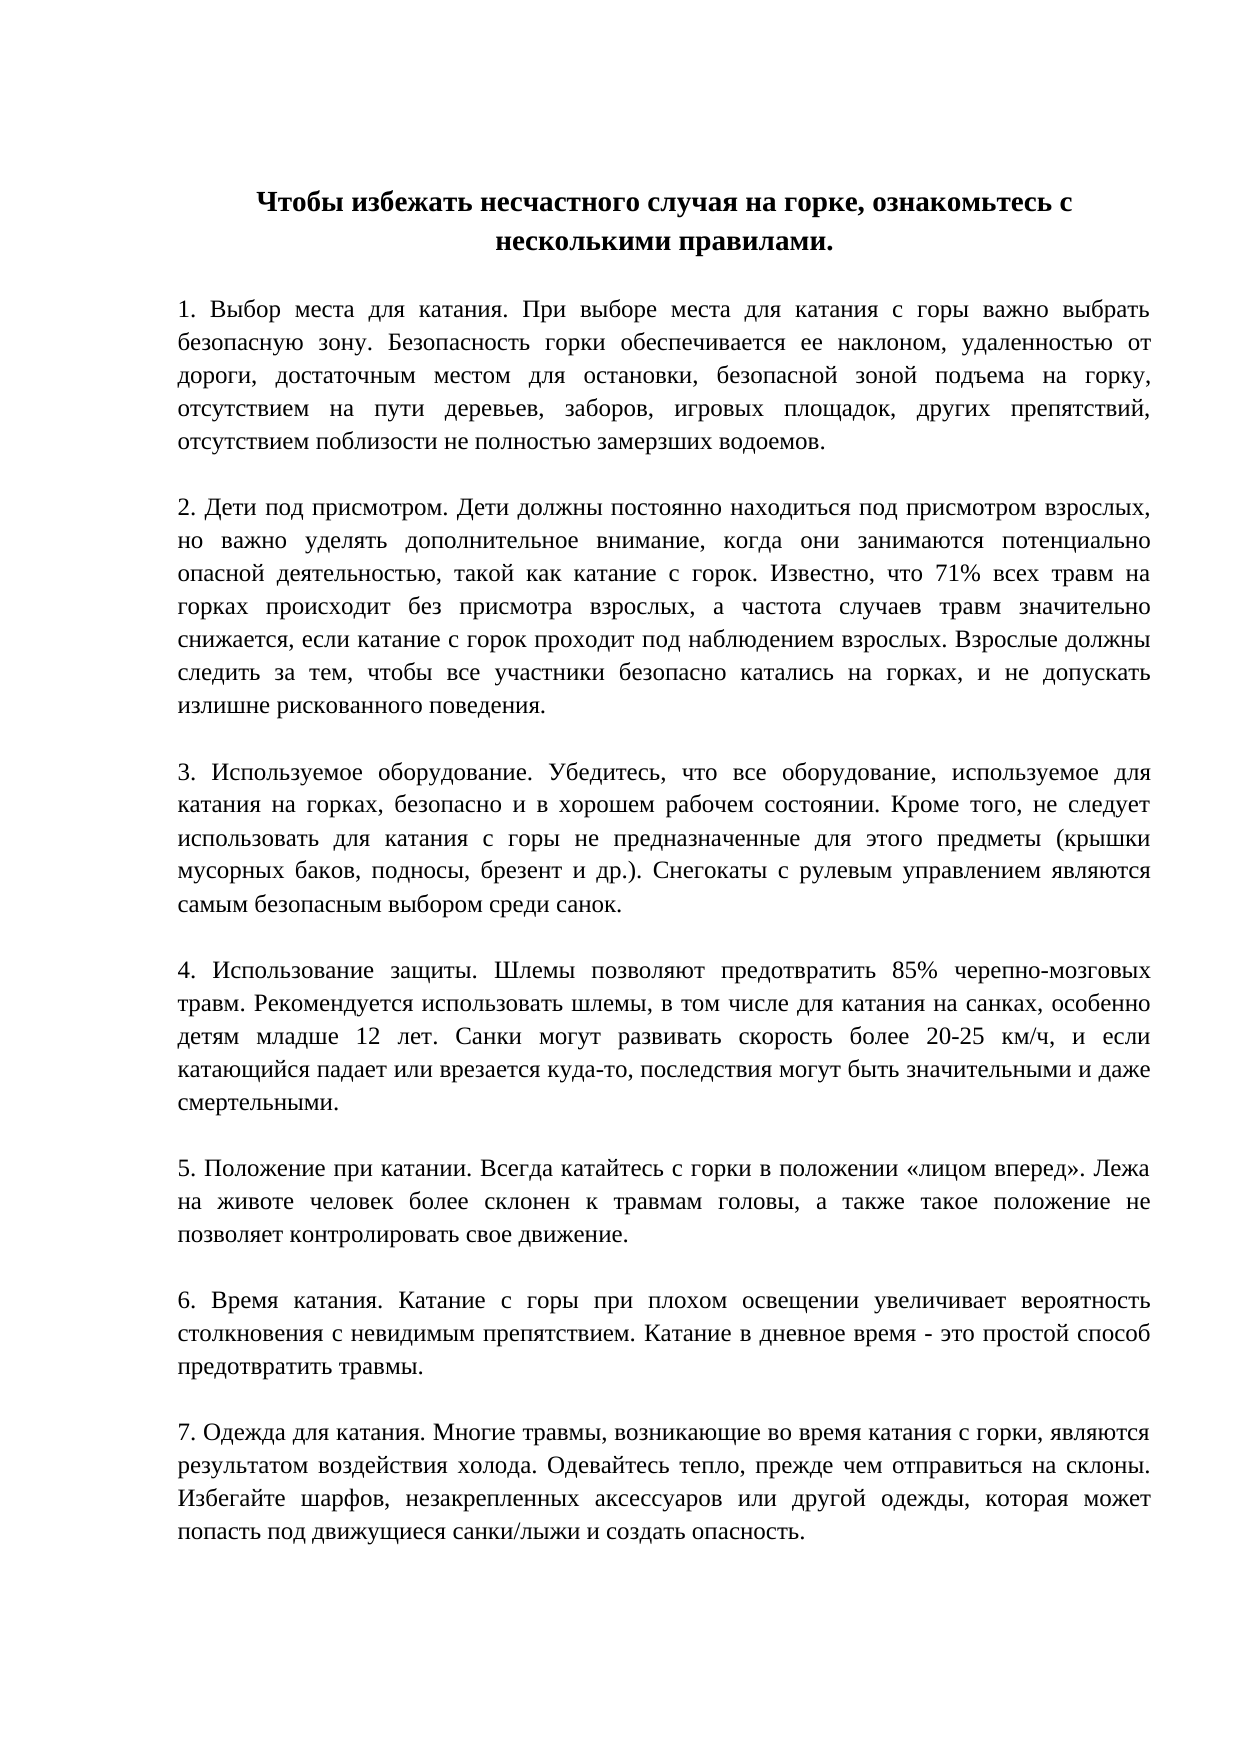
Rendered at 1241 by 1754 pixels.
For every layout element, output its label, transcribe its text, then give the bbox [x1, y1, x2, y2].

text 4. Использование защиты. Шлемы позволяют предотвратить 85% черепно-мозговых травм. Рекомендуется использовать шлемы, в том числе для катания на санках, особенно детям младше 12 лет. Санки могут развивать скорость более 20-25 км/ч, и если катающийся падает или врезается куда-то, последствия могут быть значительными и даже смертельными. [177, 955, 1152, 1116]
text 6. Время катания. Катание с горы при плохом освещении увеличивает вероятность столкновения с невидимым препятствием. Катание в дневное время - это простой способ предотвратить травмы. [177, 1285, 1152, 1380]
text 1. Выбор места для катания. При выборе места для катания с горы важно выбрать безопасную зону. Безопасность горки обеспечивается ее наклоном, удаленностью от дороги, достаточным местом для остановки, безопасной зоной подъема на горку, отсутствием на пути деревьев, заборов, игровых площадок, других препятствий, отсутствием поблизости не полностью замерзших водоемов. [177, 294, 1152, 455]
text Чтобы избежать несчастного случая на горке, ознакомьтесь с несколькими правилами. [177, 184, 1152, 256]
text 7. Одежда для катания. Многие травмы, возникающие во время катания с горки, являются результатом воздействия холода. Одевайтесь тепло, прежде чем отправиться на склоны. Избегайте шарфов, незакрепленных аксессуаров или другой одежды, которая может попасть под движущиеся санки/лыжи и создать опасность. [177, 1417, 1152, 1545]
text 5. Положение при катании. Всегда катайтесь с горки в положении «лицом вперед». Лежа на животе человек более склонен к травмам головы, а также такое положение не позволяет контролировать свое движение. [177, 1153, 1152, 1248]
text 2. Дети под присмотром. Дети должны постоянно находиться под присмотром взрослых, но важно уделять дополнительное внимание, когда они занимаются потенциально опасной деятельностью, такой как катание с горок. Известно, что 71% всех травм на горках происходит без присмотра взрослых, а частота случаев травм значительно снижается, если катание с горок проходит под наблюдением взрослых. Взрослые должны следить за тем, чтобы все участники безопасно катались на горках, и не допускать излишне рискованного поведения. [177, 492, 1152, 719]
text 3. Используемое оборудование. Убедитесь, что все оборудование, используемое для катания на горках, безопасно и в хорошем рабочем состоянии. Кроме того, не следует использовать для катания с горы не предназначенные для этого предметы (крышки мусорных баков, подносы, брезент и др.). Снегокаты с рулевым управлением являются самым безопасным выбором среди санок. [177, 757, 1152, 917]
